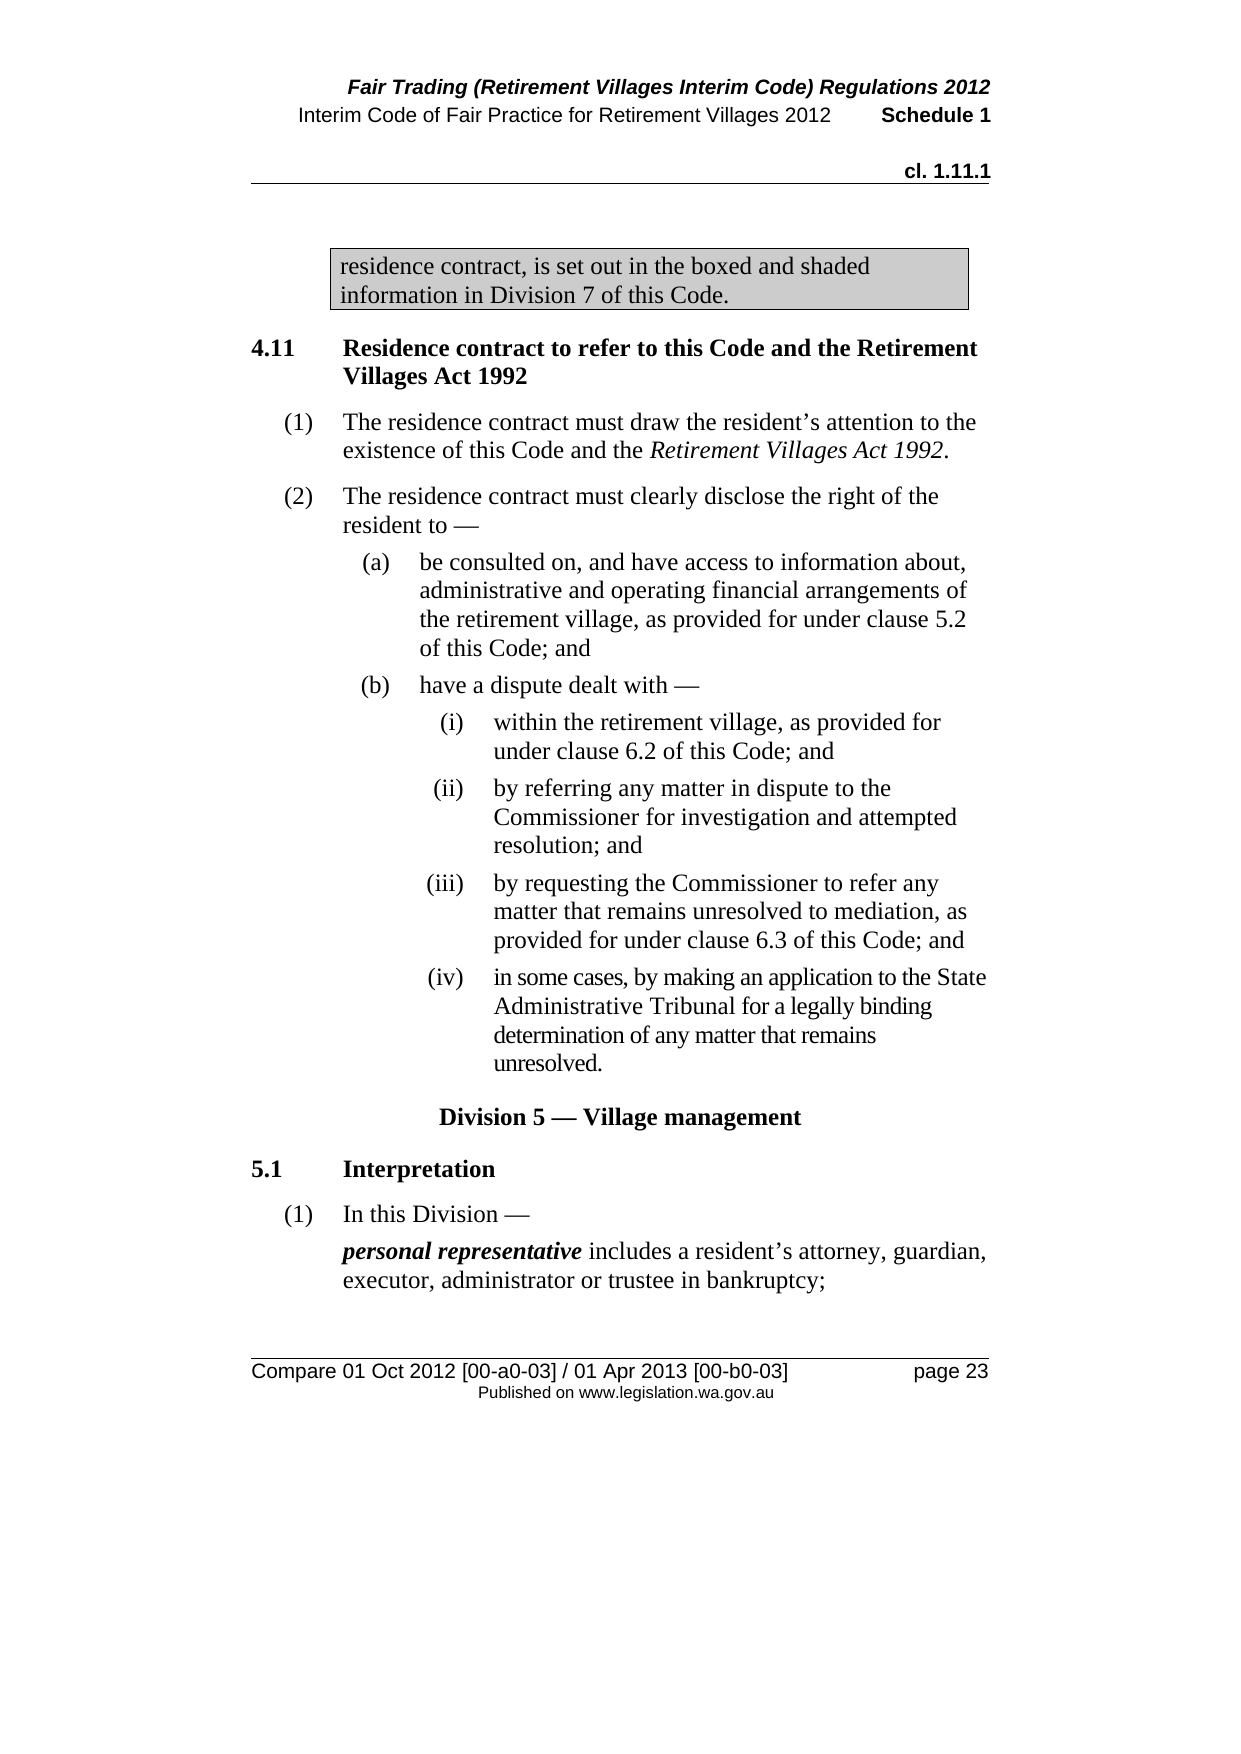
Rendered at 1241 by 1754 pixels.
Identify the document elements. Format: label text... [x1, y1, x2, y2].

text (a) be consulted on, and have access to information about, administrative and operating financial arrangements of the retirement village, as provided for under clause 5.2 of this Code; and [251, 547, 989, 662]
text (ii) by referring any matter in dispute to the Commissioner for investigation and attempted resolution; and [251, 773, 989, 859]
text (2) The residence contract must clearly disclose the right of the resident to — [251, 481, 989, 538]
text (i) within the retirement village, as provided for under clause 6.2 of this Code; and [251, 707, 989, 765]
subtitle 4.11 Residence contract to refer to this Code and the Retirement Villages Act 1992 [251, 333, 989, 390]
subtitle Division 5 — Village management [251, 1102, 989, 1131]
subtitle 5.1 Interpretation [251, 1154, 989, 1183]
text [331, 249, 968, 309]
text (1) In this Division — [251, 1199, 989, 1228]
text (iv) in some cases, by making an application to the State Administrative Tribunal for a legally binding determination of any matter that remains unresolved. [251, 962, 989, 1077]
text (b) have a dispute dealt with — [251, 670, 989, 699]
text personal representative includes a resident’s attorney, guardian, executor, administrator or trustee in bankruptcy; [251, 1236, 989, 1294]
text (iii) by requesting the Commissioner to refer any matter that remains unresolved to mediation, as provided for under clause 6.3 of this Code; and [251, 868, 989, 954]
text (1) The residence contract must draw the resident’s attention to the existence of this Code and the Retirement Villages Act 1992. [251, 407, 989, 464]
